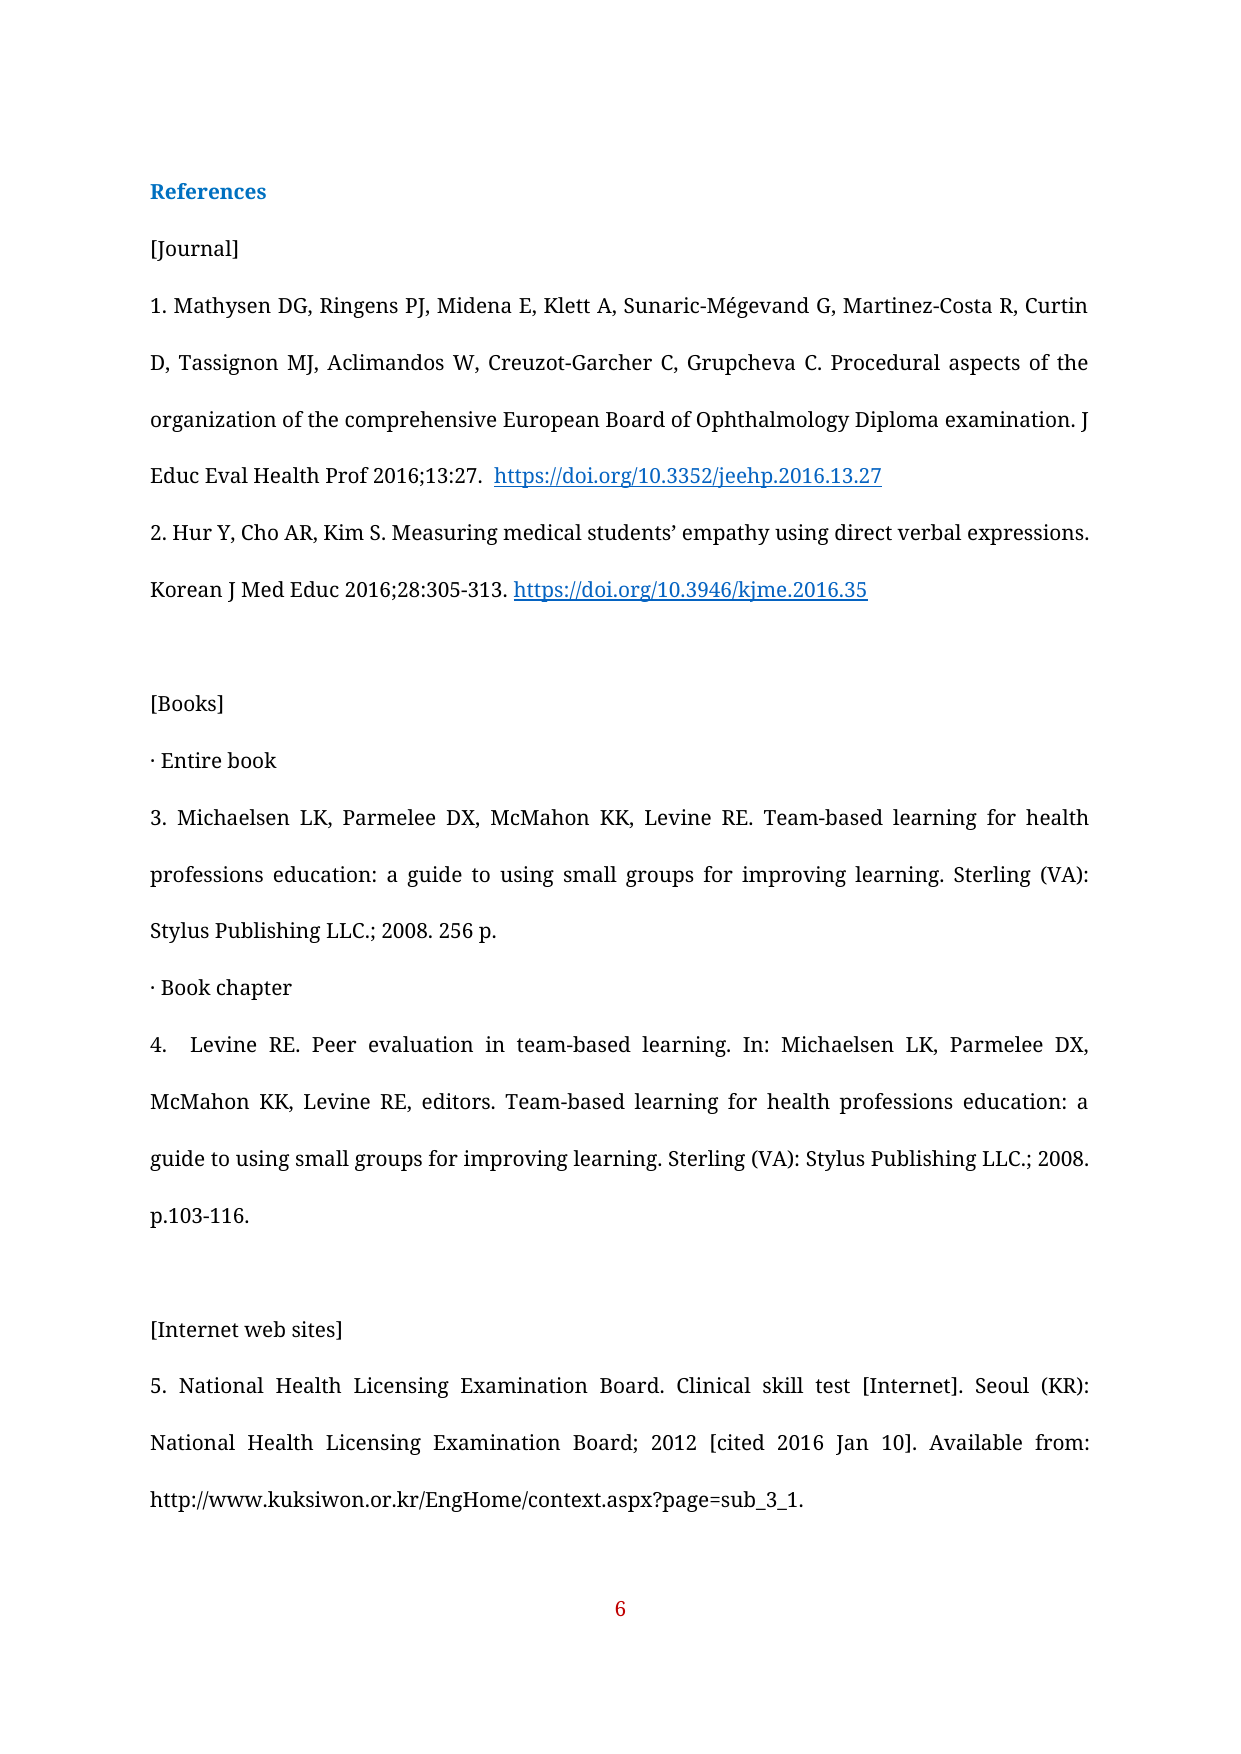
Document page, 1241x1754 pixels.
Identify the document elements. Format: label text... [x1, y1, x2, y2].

list 3. Michaelsen LK, Parmelee DX, McMahon KK, Levine RE. Team-based learning for health professions education: a guide to using small groups for improving learning. Sterling (VA): Stylus Publishing LLC.; 2008. 256 p. [150, 803, 1090, 945]
text 2. Hur Y, Cho AR, Kim S. Measuring medical students’ empathy using direct verbal expressions. Korean J Med Educ 2016;28:305-313. https://doi.org/10.3946/kjme.2016.35 [150, 518, 1090, 604]
text [Books] · Entire book [150, 632, 1090, 774]
text 5. National Health Licensing Examination Board. Clinical skill test [Internet]. Seoul (KR): National Health Licensing Examination Board; 2012 [cited 2016 Jan 10]. Available from: http://www.kuksiwon.or.kr/EngHome/context.aspx?page=sub_3_1. [150, 1372, 1090, 1514]
text [Internet web sites] [150, 1258, 1090, 1343]
text 4. Levine RE. Peer evaluation in team-based learning. In: Michaelsen LK, Parmelee DX, McMahon KK, Levine RE, editors. Team-based learning for health professions education: a guide to using small groups for improving learning. Sterling (VA): Stylus Publishing LLC.; 2008. p.103-116. [150, 1030, 1090, 1229]
text · Book chapter [150, 973, 1090, 1002]
text 1. Mathysen DG, Ringens PJ, Midena E, Klett A, Sunaric-Mégevand G, Martinez-Costa R, Curtin D, Tassignon MJ, Aclimandos W, Creuzot-Garcher C, Grupcheva C. Procedural aspects of the organization of the comprehensive European Board of Ophthalmology Diploma examination. J Educ Eval Health Prof 2016;13:27. https://doi.org/10.3352/jeehp.2016.13.27 [150, 291, 1090, 490]
text [Journal] [150, 234, 1090, 262]
text References [150, 177, 1090, 206]
